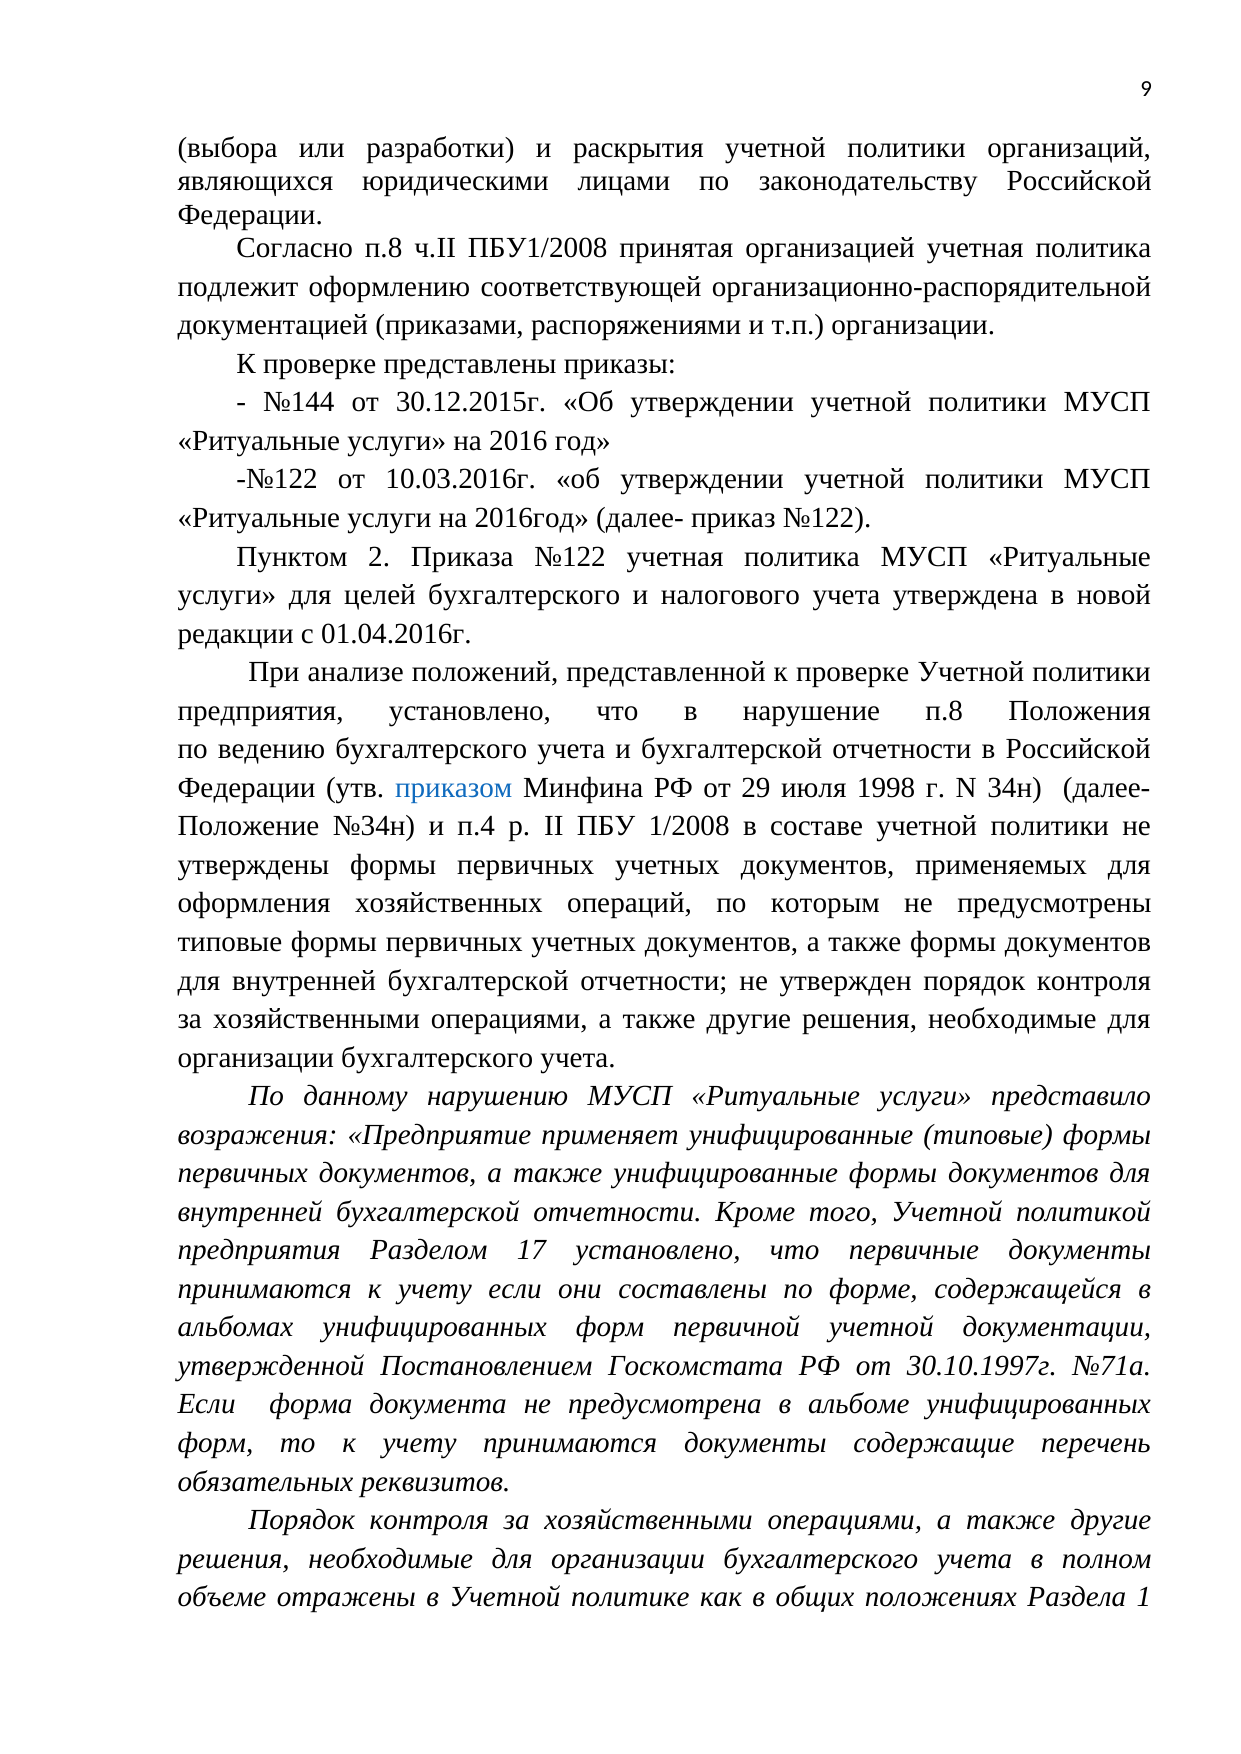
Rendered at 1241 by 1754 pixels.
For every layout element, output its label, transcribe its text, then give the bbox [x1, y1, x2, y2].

text При анализе положений, представленной к проверке Учетной политики предприятия, установлено, что в нарушение п.8 Положения по ведению бухгалтерского учета и бухгалтерской отчетности в Российской Федерации (утв. приказом Минфина РФ от 29 июля 1998 г. N 34н) (далее- Положение №34н) и п.4 р. II ПБУ 1/2008 в составе учетной политики не утверждены формы первичных учетных документов, применяемых для оформления хозяйственных операций, по которым не предусмотрены типовые формы первичных учетных документов, а также формы документов для внутренней бухгалтерской отчетности; не утвержден порядок контроля за хозяйственными операциями, а также другие решения, необходимые для организации бухгалтерского учета. [177, 654, 1152, 1073]
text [177, 1502, 1152, 1613]
text Согласно п.8 ч.II ПБУ1/2008 принятая организацией учетная политика подлежит оформлению соответствующей организационно-распорядительной документацией (приказами, распоряжениями и т.п.) организации. [177, 230, 1152, 341]
text -№122 от 10.03.2016г. «об утверждении учетной политики МУСП «Ритуальные услуги на 2016год» (далее- приказ №122). [177, 462, 1152, 534]
text По данному нарушению МУСП «Ритуальные услуги» представило возражения: «Предприятие применяет унифицированные (типовые) формы первичных документов, а также унифицированные формы документов для внутренней бухгалтерской отчетности. Кроме того, Учетной политикой предприятия Разделом 17 установлено, что первичные документы принимаются к учету если они составлены по форме, содержащейся в альбомах унифицированных форм первичной учетной документации, утвержденной Постановлением Госкомстата РФ от 30.10.1997г. №71а. Если форма документа не предусмотрена в альбоме унифицированных форм, то к учету принимаются документы содержащие перечень обязательных реквизитов. [177, 1078, 1152, 1497]
text Пунктом 2. Приказа №122 учетная политика МУСП «Ритуальные услуги» для целей бухгалтерского и налогового учета утверждена в новой редакции с 01.04.2016г. [177, 539, 1152, 649]
text К проверке представлены приказы: [177, 346, 1152, 379]
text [177, 130, 1152, 230]
text - №144 от 30.12.2015г. «Об утверждении учетной политики МУСП «Ритуальные услуги» на 2016 год» [177, 384, 1152, 457]
